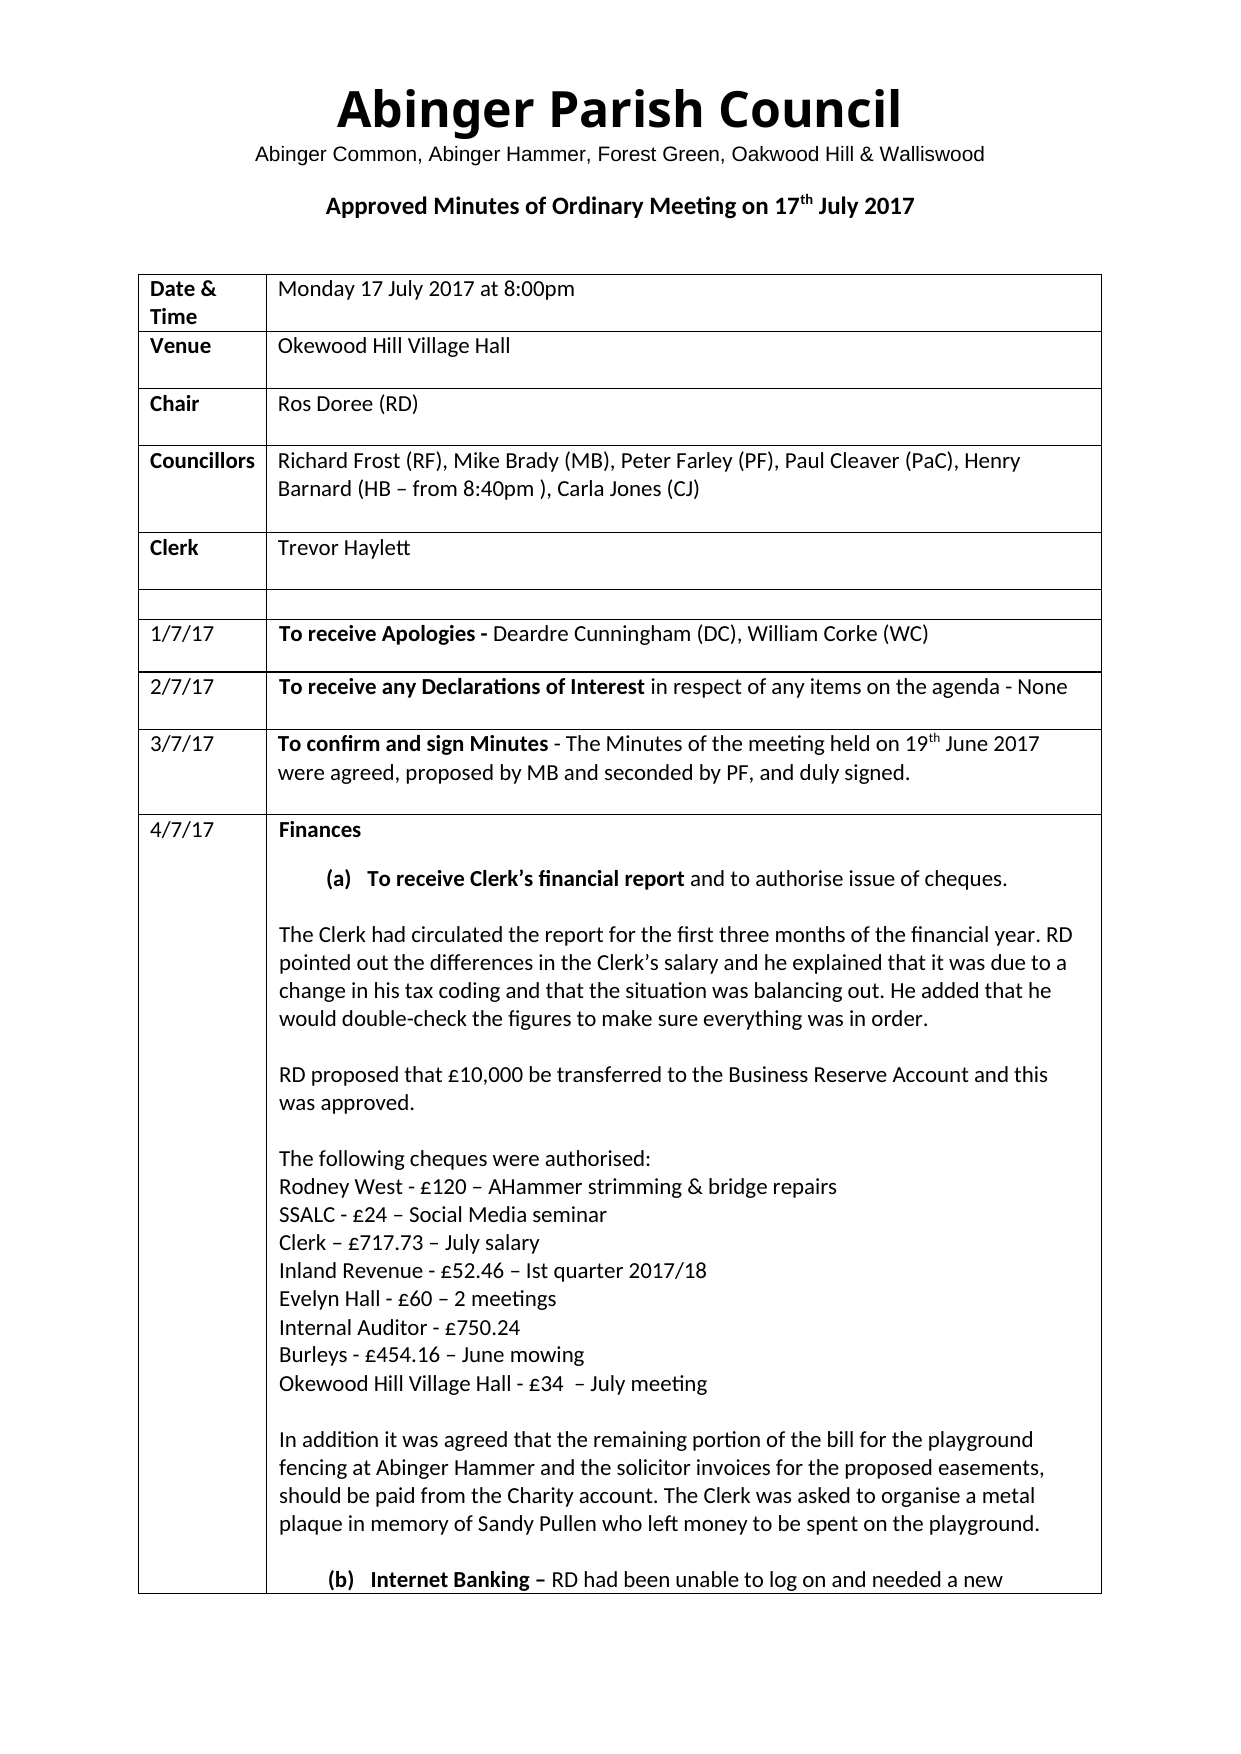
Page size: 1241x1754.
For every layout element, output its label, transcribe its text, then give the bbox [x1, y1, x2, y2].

table_cell 2/7/17 [139, 673, 266, 728]
table_cell To receive any Declarations of Interest in respect of any items on the agenda - None [267, 673, 1101, 728]
table_cell Okewood Hill Village Hall [267, 332, 1101, 388]
table_cell To receive Apologies - Deardre Cunningham (DC), William Corke (WC) [267, 620, 1101, 671]
table_cell Clerk [139, 533, 266, 589]
table_cell [267, 590, 1101, 618]
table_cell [267, 815, 1101, 1593]
table_cell Councillors [139, 446, 266, 532]
table_cell Richard Frost (RF), Mike Brady (MB), Peter Farley (PF), Paul Cleaver (PaC), Henry Barnard (HB – from 8:40pm ), Carla Jones (CJ) [267, 446, 1101, 532]
table_header Date & Time [139, 275, 266, 331]
table_header Monday 17 July 2017 at 8:00pm [267, 275, 1101, 331]
table_cell [139, 590, 266, 618]
table_cell Chair [139, 389, 266, 445]
table_cell 3/7/17 [139, 730, 266, 814]
table_cell To confirm and sign Minutes - The Minutes of the meeting held on 19th June 2017 were agreed, proposed by MB and seconded by PF, and duly signed. [267, 730, 1101, 814]
table_cell Ros Doree (RD) [267, 389, 1101, 445]
table_cell 1/7/17 [139, 620, 266, 671]
table_cell Trevor Haylett [267, 533, 1101, 589]
table_cell 4/7/17 [139, 815, 266, 1593]
table_cell Venue [139, 332, 266, 388]
